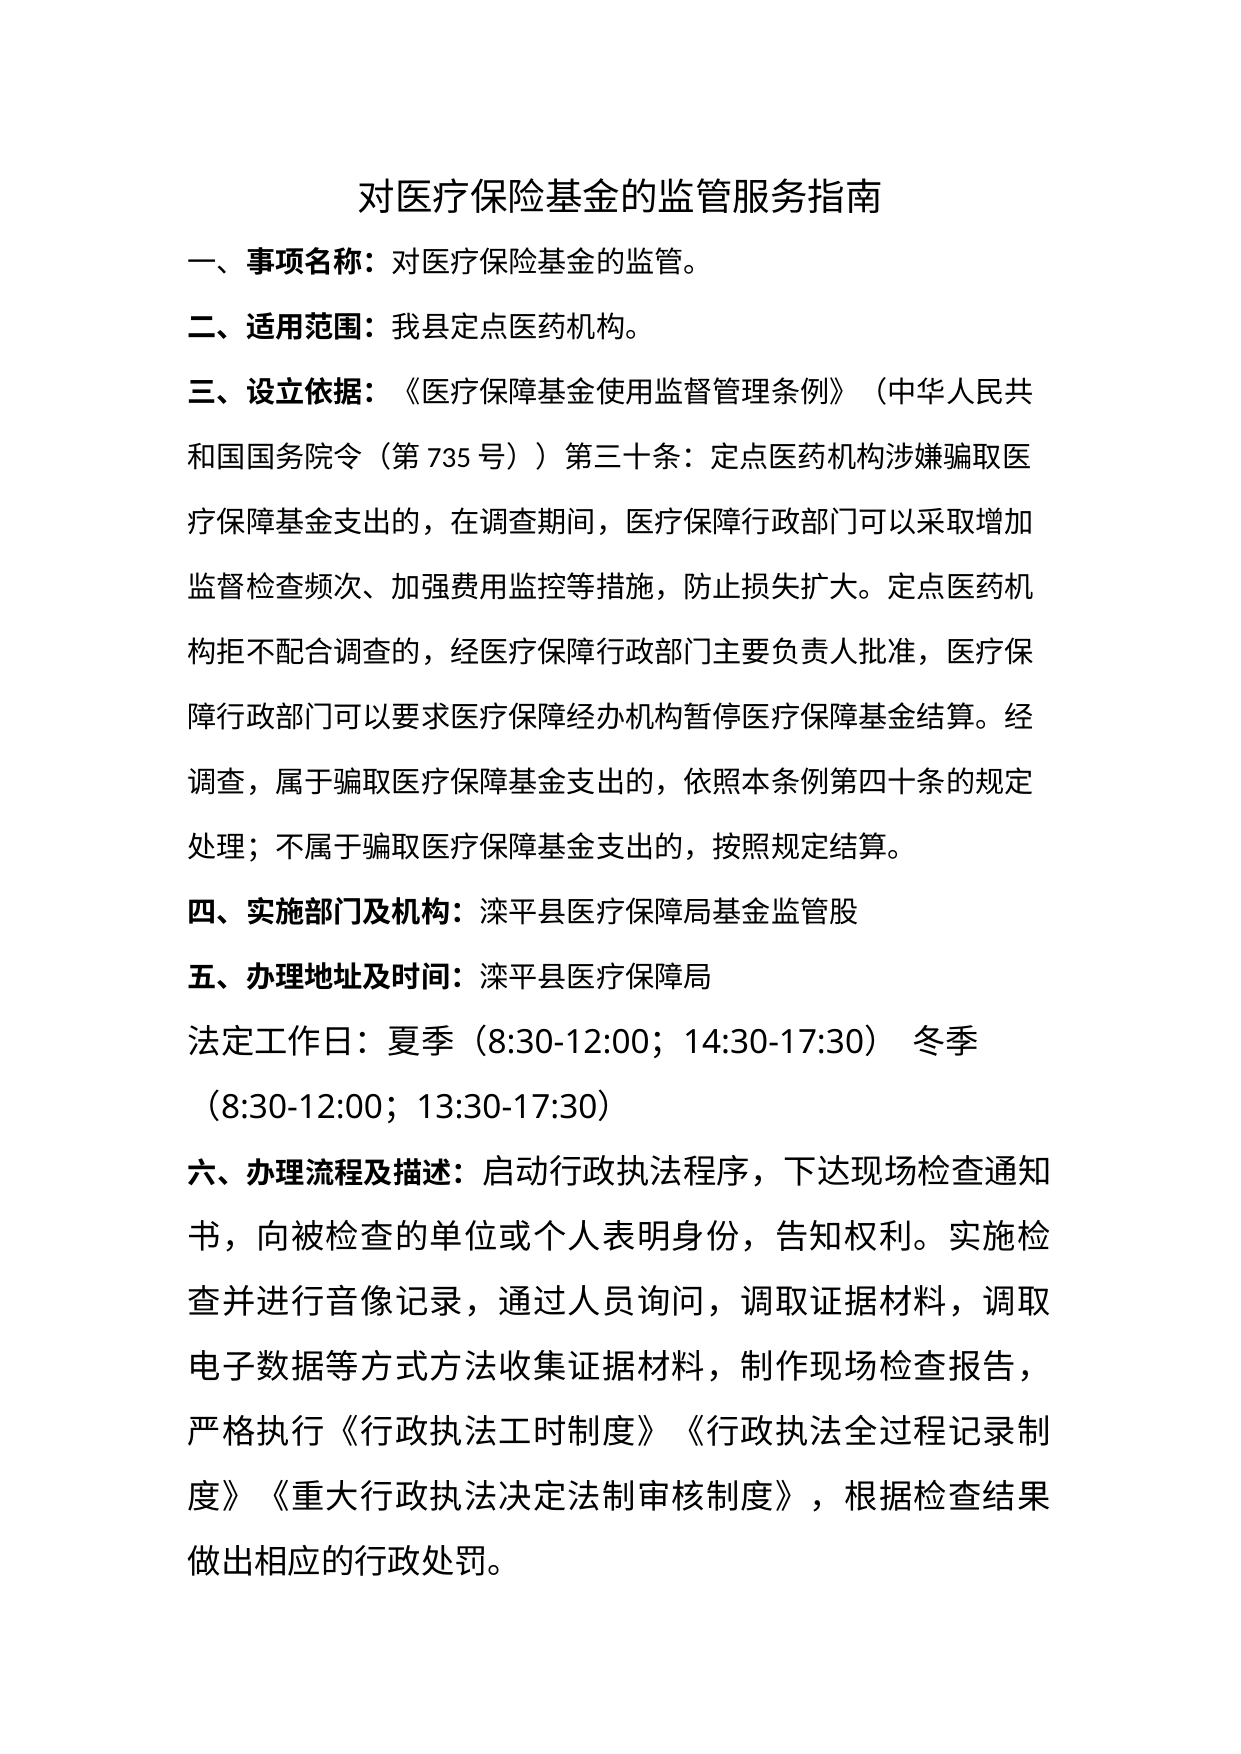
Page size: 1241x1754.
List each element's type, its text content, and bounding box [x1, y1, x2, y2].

list 五、办理地址及时间：滦平县医疗保障局 [187, 942, 1053, 1007]
list 法定工作日：夏季（8:30-12:00；14:30-17:30） 冬季（8:30-12:00；13:30-17:30） [187, 1007, 1053, 1137]
text 对医疗保险基金的监管服务指南 [187, 162, 1053, 227]
text 六、办理流程及描述：启动行政执法程序，下达现场检查通知书，向被检查的单位或个人表明身份，告知权利。实施检查并进行音像记录，通过人员询问，调取证据材料，调取电子数据等方式方法收集证据材料，制作现场检查报告，严格执行《行政执法工时制度》《行政执法全过程记录制度》《重大行政执法决定法制审核制度》，根据检查结果做出相应的行政处罚。 [187, 1137, 1053, 1592]
list 二、适用范围：我县定点医药机构。 [187, 292, 1053, 357]
list 四、实施部门及机构：滦平县医疗保障局基金监管股 [187, 877, 1053, 942]
list 事项名称：对医疗保险基金的监管。 [187, 227, 1053, 292]
list 三、设立依据：《医疗保障基金使用监督管理条例》（中华人民共和国国务院令（第735号））第三十条：定点医药机构涉嫌骗取医疗保障基金支出的，在调查期间，医疗保障行政部门可以采取增加监督检查频次、加强费用监控等措施，防止损失扩大。定点医药机构拒不配合调查的，经医疗保障行政部门主要负责人批准，医疗保障行政部门可以要求医疗保障经办机构暂停医疗保障基金结算。经调查，属于骗取医疗保障基金支出的，依照本条例第四十条的规定处理；不属于骗取医疗保障基金支出的，按照规定结算。 [187, 357, 1053, 877]
